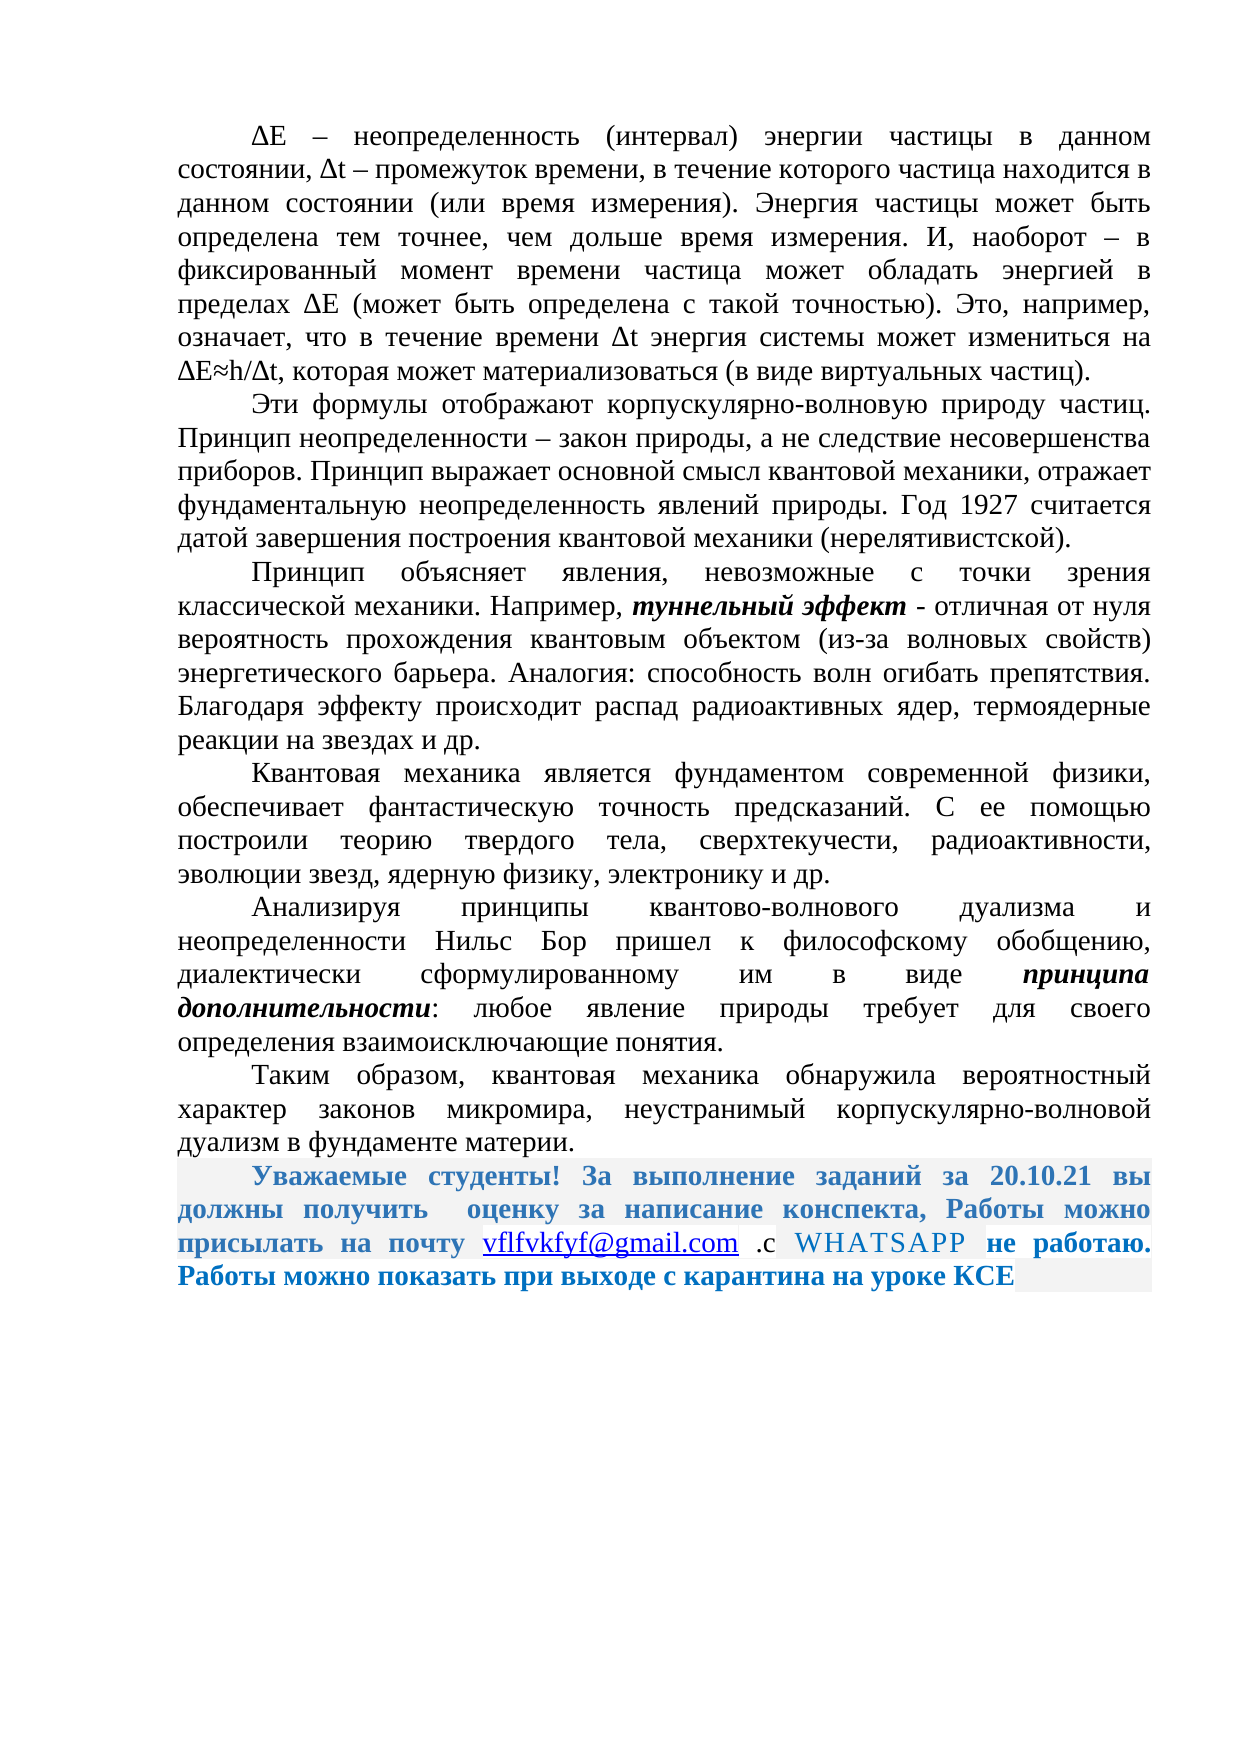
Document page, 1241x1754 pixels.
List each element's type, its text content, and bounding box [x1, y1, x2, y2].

subtitle Уважаемые студенты! За выполнение заданий за 20.10.21 вы должны получить оценку за написание конспекта, Работы можно присылать на почту vflfvkfyf@gmail.com .с WHATSAPP не работаю. Работы можно показать при выходе с карантина на уроке КСЕ [177, 1158, 1152, 1292]
text Таким образом, квантовая механика обнаружила вероятностный характер законов микромира, неустранимый корпускулярно-волновой дуализм в фундаменте материи. [177, 1057, 1152, 1158]
text ∆E – неопределенность (интервал) энергии частицы в данном состоянии, ∆t – промежуток времени, в течение которого частица находится в данном состоянии (или время измерения). Энергия частицы может быть определена тем точнее, чем дольше время измерения. И, наоборот – в фиксированный момент времени частица может обладать энергией в пределах ∆E (может быть определена с такой точностью). Это, например, означает, что в течение времени ∆t энергия системы может измениться на ∆E≈h/∆t, которая может материализоваться (в виде виртуальных частиц). [177, 118, 1152, 386]
text Эти формулы отображают корпускулярно-волновую природу частиц. Принцип неопределенности – закон природы, а не следствие несовершенства приборов. Принцип выражает основной смысл квантовой механики, отражает фундаментальную неопределенность явлений природы. Год 1927 считается датой завершения построения квантовой механики (нерелятивистской). [177, 386, 1152, 554]
text Квантовая механика является фундаментом современной физики, обеспечивает фантастическую точность предсказаний. С ее помощью построили теорию твердого тела, сверхтекучести, радиоактивности, эволюции звезд, ядерную физику, электронику и др. [177, 755, 1152, 889]
text Принцип объясняет явления, невозможные с точки зрения классической механики. Например, туннельный эффект - отличная от нуля вероятность прохождения квантовым объектом (из-за волновых свойств) энергетического барьера. Аналогия: способность волн огибать препятствия. Благодаря эффекту происходит распад радиоактивных ядер, термоядерные реакции на звездах и др. [177, 554, 1152, 755]
text Анализируя принципы квантово-волнового дуализма и неопределенности Нильс Бор пришел к философскому обобщению, диалектически сформулированному им в виде принципа дополнительности: любое явление природы требует для своего определения взаимоисключающие понятия. [177, 889, 1152, 1057]
